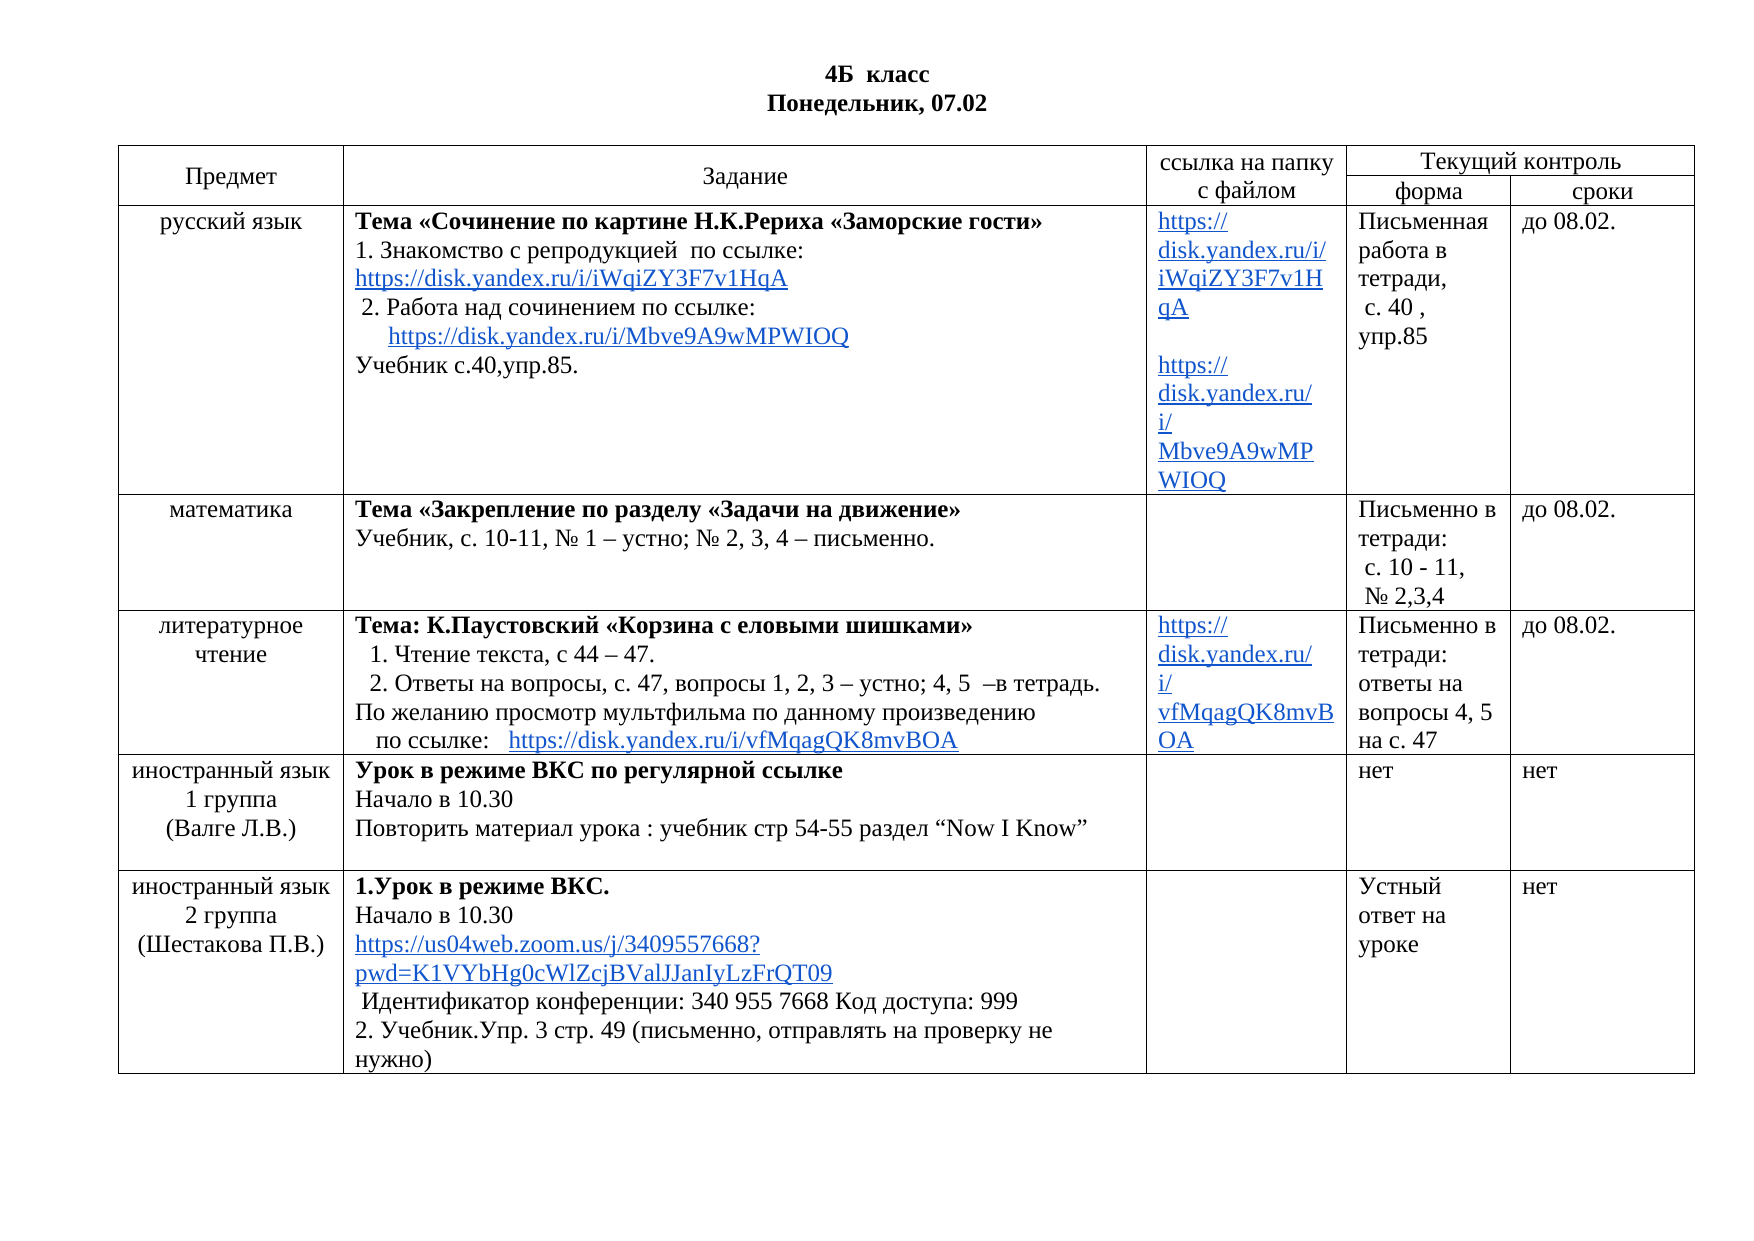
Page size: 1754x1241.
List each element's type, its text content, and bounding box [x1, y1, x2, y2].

table_cell иностранный язык 2 группа (Шестакова П.В.) [119, 871, 343, 1073]
table_cell математика [119, 495, 343, 609]
table_cell Письменно в тетради: с. 10 - 11, № 2,3,4 [1347, 495, 1510, 609]
table_cell 1.Урок в режиме ВКС. Начало в 10.30 https://us04web.zoom.us/j/3409557668?pwd=K1VYbHg0cWlZcjBValJJanIyLzFrQT09 Идентификатор конференции: 340 955 7668 Код доступа: 999 2. Учебник.Упр. 3 стр. 49 (письменно, отправлять на проверку не нужно) [344, 871, 1146, 1073]
table_cell нет [1347, 755, 1510, 870]
table_cell иностранный язык 1 группа (Валге Л.В.) [119, 755, 343, 870]
table_cell https://disk.yandex.ru/i/iWqiZY3F7v1HqA https://disk.yandex.ru/i/Mbve9A9wMPWIOQ [1147, 206, 1346, 493]
table_cell литературное чтение [119, 611, 343, 754]
table_cell до 08.02. [1511, 206, 1694, 493]
table_header Текущий контроль [1347, 146, 1694, 175]
table_cell Тема: К.Паустовский «Корзина с еловыми шишками» 1. Чтение текста, с 44 – 47. 2. Ответы на вопросы, с. 47, вопросы 1, 2, 3 – устно; 4, 5 –в тетрадь. По желанию просмотр мультфильма по данному произведению по ссылке: https://disk.yandex.ru/i/vfMqagQK8mvBOA [344, 611, 1146, 754]
table_cell до 08.02. [1511, 611, 1694, 754]
table_cell Письменная работа в тетради, с. 40 , упр.85 [1347, 206, 1510, 493]
table_header ссылка на папку с файлом [1147, 146, 1346, 205]
text Понедельник, 07.02 [59, 88, 1695, 117]
table_cell [1147, 495, 1346, 609]
table_cell до 08.02. [1511, 495, 1694, 609]
table_header Предмет [119, 146, 343, 205]
text 4Б класс [59, 59, 1695, 88]
table_cell Урок в режиме ВКС по регулярной ссылке Начало в 10.30 Повторить материал урока : учебник стр 54-55 раздел “Now I Know” [344, 755, 1146, 870]
table_cell Устный ответ на уроке [1347, 871, 1510, 1073]
table_cell Тема «Сочинение по картине Н.К.Рериха «Заморские гости» 1. Знакомство с репродукцией по ссылке: https://disk.yandex.ru/i/iWqiZY3F7v1HqA 2. Работа над сочинением по ссылке: https://disk.yandex.ru/i/Mbve9A9wMPWIOQ Учебник с.40,упр.85. [344, 206, 1146, 493]
table_cell нет [1511, 755, 1694, 870]
table_cell форма [1347, 176, 1510, 205]
table_cell Письменно в тетради: ответы на вопросы 4, 5 на с. 47 [1347, 611, 1510, 754]
table_cell https://disk.yandex.ru/i/vfMqagQK8mvBOA [1147, 611, 1346, 754]
table_header Задание [344, 146, 1146, 205]
table_cell нет [1511, 871, 1694, 1073]
table_cell [1147, 871, 1346, 1073]
table_cell Тема «Закрепление по разделу «Задачи на движение» Учебник, с. 10-11, № 1 – устно; № 2, 3, 4 – письменно. [344, 495, 1146, 609]
table_cell русский язык [119, 206, 343, 493]
table_cell сроки [1511, 176, 1694, 205]
table_cell [1147, 755, 1346, 870]
